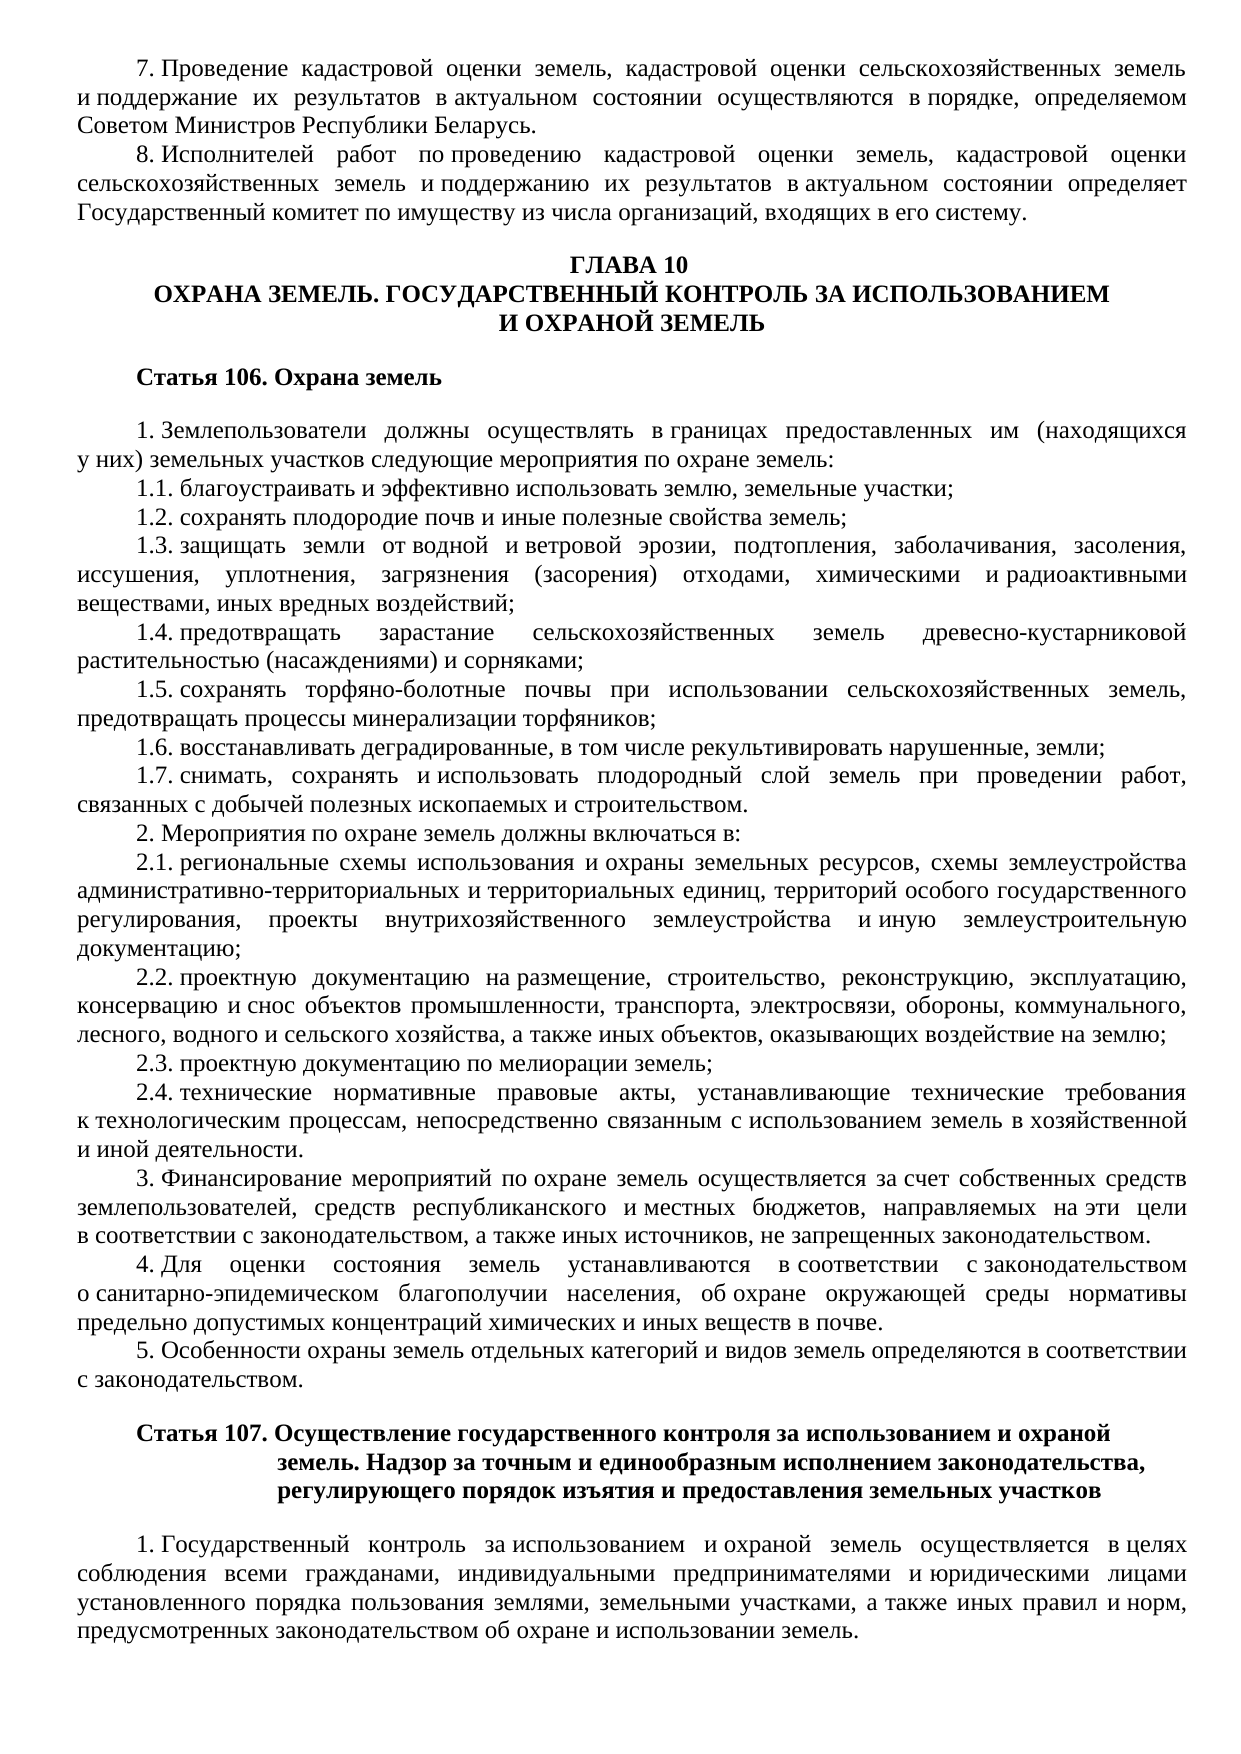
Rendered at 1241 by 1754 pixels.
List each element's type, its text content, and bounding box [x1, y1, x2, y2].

text 2.3. проектную документацию по мелиорации земель; [77, 1048, 1187, 1077]
text 1.4. предотвращать зарастание сельскохозяйственных земель древесно-кустарниковой растительностью (насаждениями) и сорняками; [77, 617, 1187, 674]
text 1.3. защищать земли от водной и ветровой эрозии, подтопления, заболачивания, засоления, иссушения, уплотнения, загрязнения (засорения) отходами, химическими и радиоактивными веществами, иных вредных воздействий; [77, 531, 1187, 617]
text 1.5. сохранять торфяно-болотные почвы при использовании сельскохозяйственных земель, предотвращать процессы минерализации торфяников; [77, 674, 1187, 732]
text 2.2. проектную документацию на размещение, строительство, реконструкцию, эксплуатацию, консервацию и снос объектов промышленности, транспорта, электросвязи, обороны, коммунального, лесного, водного и сельского хозяйства, а также иных объектов, оказывающих воздействие на землю; [77, 962, 1187, 1048]
text 1.2. сохранять плодородие почв и иные полезные свойства земель; [77, 502, 1187, 531]
text 5. Особенности охраны земель отдельных категорий и видов земель определяются в соответствии с законодательством. [77, 1336, 1187, 1393]
text 2.4. технические нормативные правовые акты, устанавливающие технические требования к технологическим процессам, непосредственно связанным с использованием земель в хозяйственной и иной деятельности. [77, 1077, 1187, 1163]
text 4. Для оценки состояния земель устанавливаются в соответствии с законодательством о санитарно-эпидемическом благополучии населения, об охране окружающей среды нормативы предельно допустимых концентраций химических и иных веществ в почве. [77, 1249, 1187, 1336]
text 2.1. региональные схемы использования и охраны земельных ресурсов, схемы землеустройства административно-территориальных и территориальных единиц, территорий особого государственного регулирования, проекты внутрихозяйственного землеустройства и иную землеустроительную документацию; [77, 847, 1187, 962]
text 1.7. снимать, сохранять и использовать плодородный слой земель при проведении работ, связанных с добычей полезных ископаемых и строительством. [77, 761, 1187, 818]
text 1.6. восстанавливать деградированные, в том числе рекультивировать нарушенные, земли; [77, 732, 1187, 761]
text 3. Финансирование мероприятий по охране земель осуществляется за счет собственных средств землепользователей, средств республиканского и местных бюджетов, направляемых на эти цели в соответствии с законодательством, а также иных источников, не запрещенных законодательством. [77, 1163, 1187, 1249]
text ГЛАВА 10 ОХРАНА ЗЕМЕЛЬ. ГОСУДАРСТВЕННЫЙ КОНТРОЛЬ ЗА ИСПОЛЬЗОВАНИЕМ И ОХРАНОЙ ЗЕМЕЛЬ [77, 251, 1187, 337]
text Статья 106. Охрана земель [136, 362, 1187, 391]
text 1. Землепользователи должны осуществлять в границах предоставленных им (находящихся у них) земельных участков следующие мероприятия по охране земель: [77, 416, 1187, 473]
text 8. Исполнителей работ по проведению кадастровой оценки земель, кадастровой оценки сельскохозяйственных земель и поддержанию их результатов в актуальном состоянии определяет Государственный комитет по имуществу из числа организаций, входящих в его систему. [77, 139, 1187, 226]
text 7. Проведение кадастровой оценки земель, кадастровой оценки сельскохозяйственных земель и поддержание их результатов в актуальном состоянии осуществляются в порядке, определяемом Советом Министров Республики Беларусь. [77, 53, 1187, 139]
text 2. Мероприятия по охране земель должны включаться в: [77, 818, 1187, 847]
text Статья 107. Осуществление государственного контроля за использованием и охраной земель. Надзор за точным и единообразным исполнением законодательства, регулирующего порядок изъятия и предоставления земельных участков [136, 1418, 1187, 1504]
text 1.1. благоустраивать и эффективно использовать землю, земельные участки; [77, 473, 1187, 502]
text 1. Государственный контроль за использованием и охраной земель осуществляется в целях соблюдения всеми гражданами, индивидуальными предпринимателями и юридическими лицами установленного порядка пользования землями, земельными участками, а также иных правил и норм, предусмотренных законодательством об охране и использовании земель. [77, 1529, 1187, 1644]
